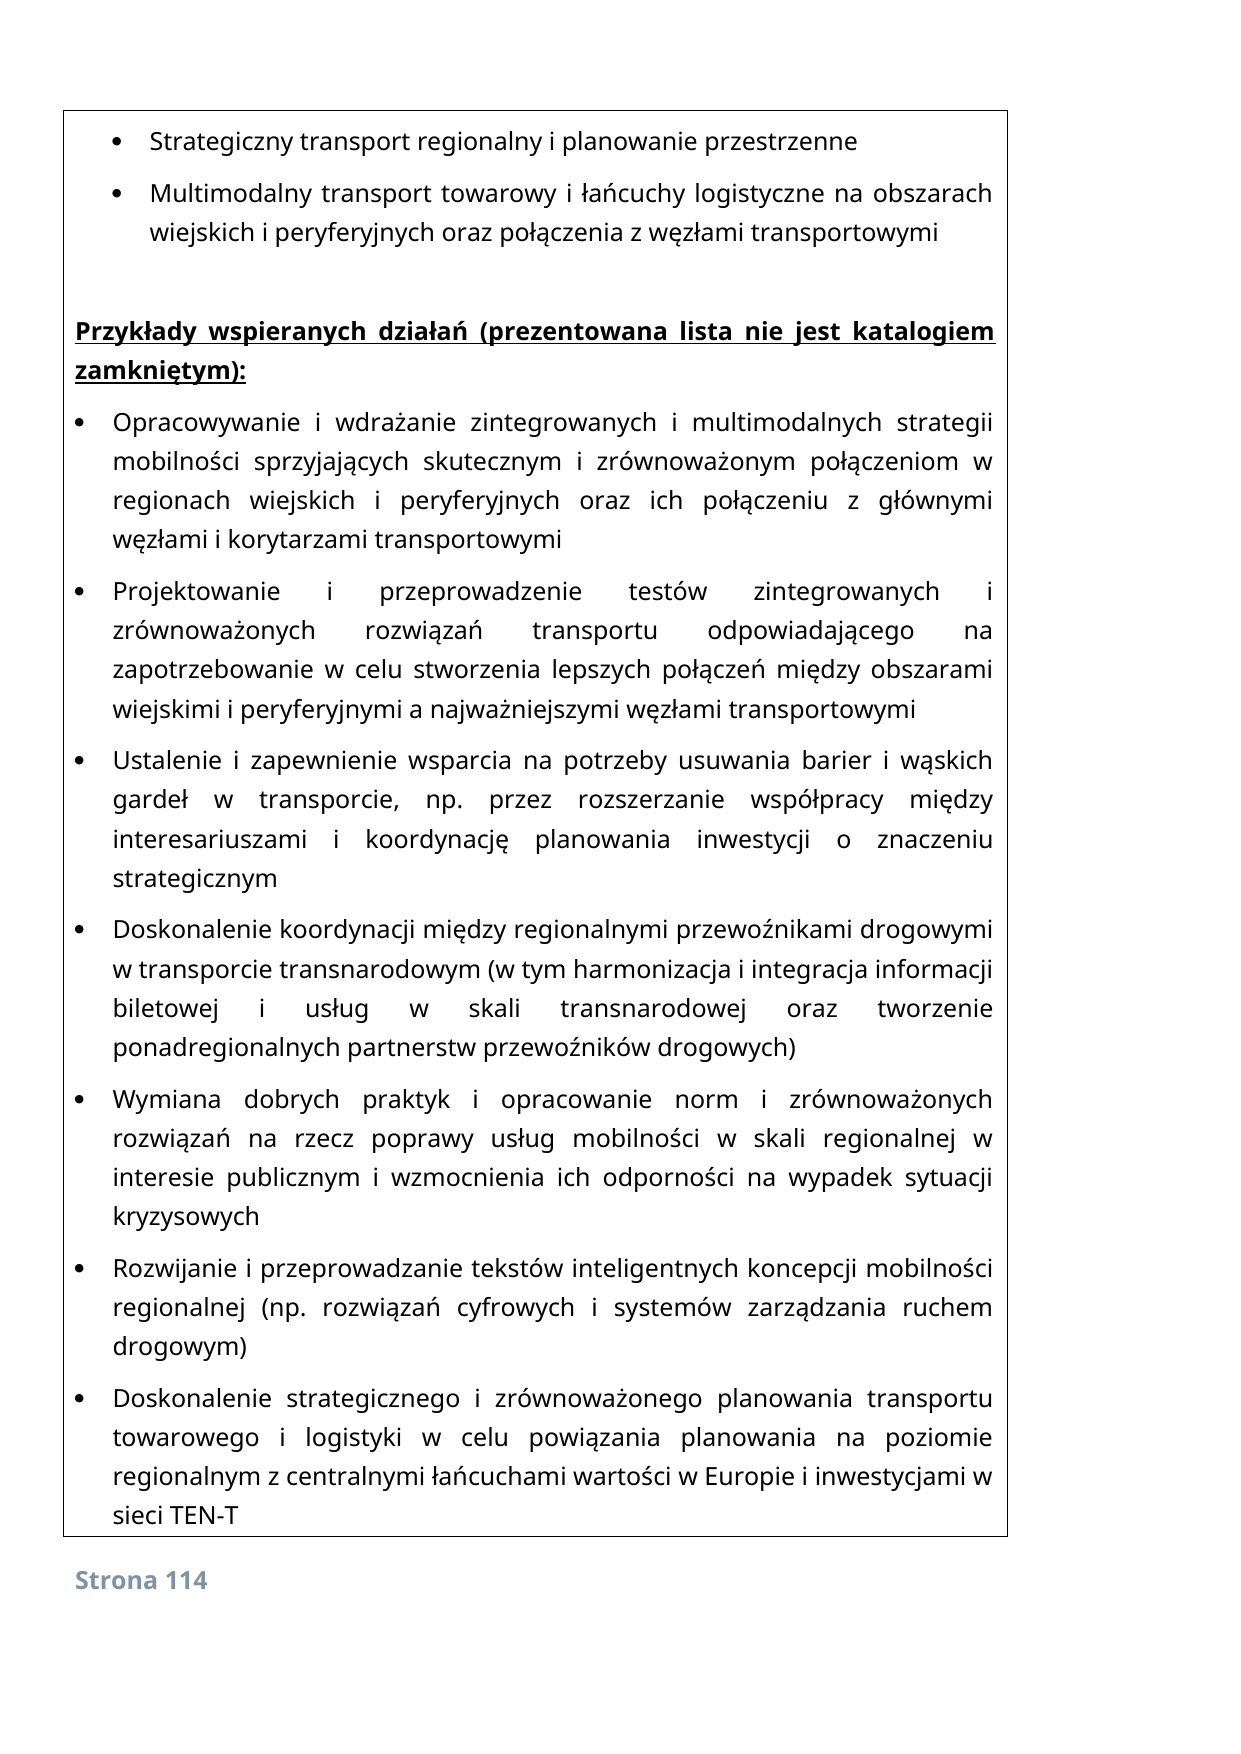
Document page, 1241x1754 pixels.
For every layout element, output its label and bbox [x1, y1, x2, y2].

table_header [64, 111, 1007, 1536]
